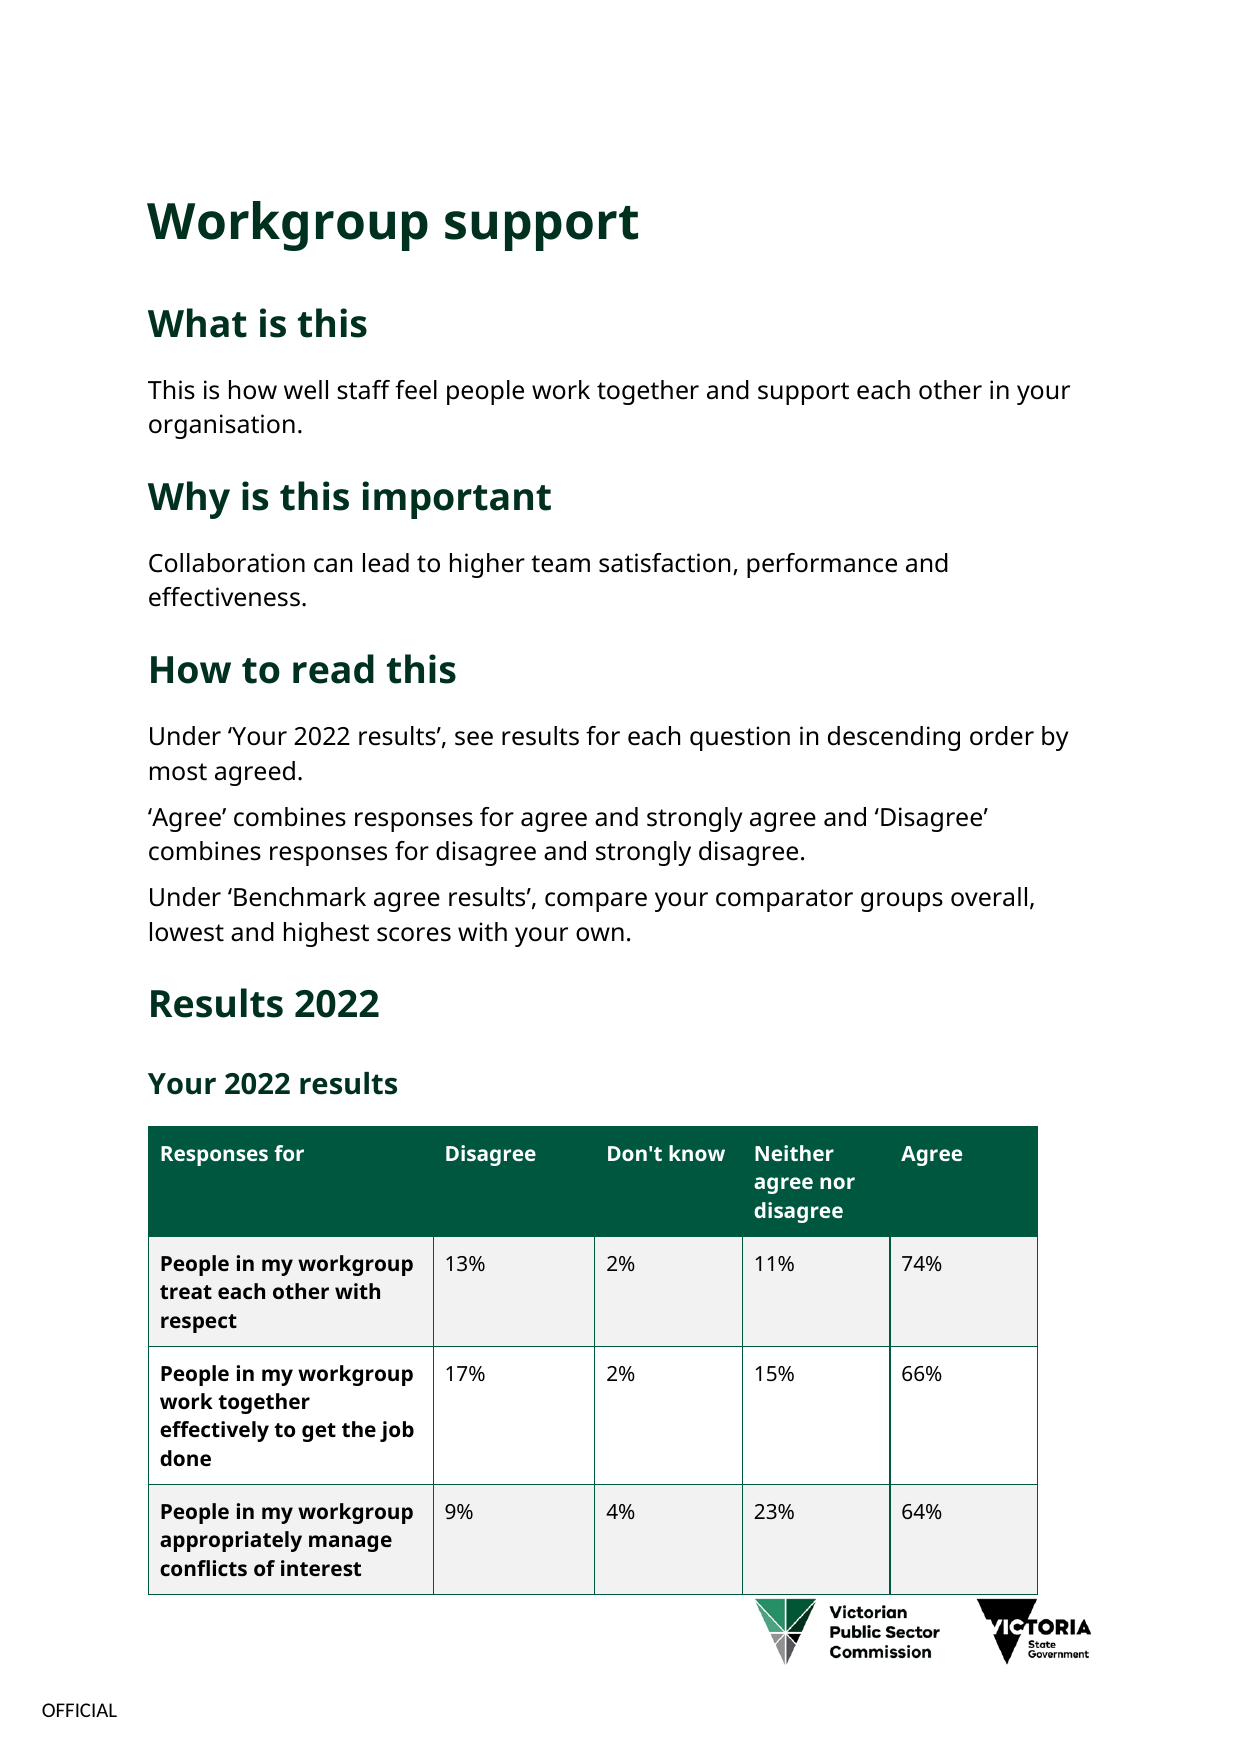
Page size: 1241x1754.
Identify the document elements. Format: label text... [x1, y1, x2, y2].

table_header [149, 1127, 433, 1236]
subtitle What is this [148, 297, 1092, 348]
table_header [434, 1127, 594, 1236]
subtitle Workgroup support [148, 186, 1092, 254]
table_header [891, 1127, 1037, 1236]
subtitle Your 2022 results [148, 1064, 1092, 1103]
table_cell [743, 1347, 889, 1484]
text ‘Agree’ combines responses for agree and strongly agree and ‘Disagree’ combines responses for disagree and strongly disagree. [148, 799, 1092, 868]
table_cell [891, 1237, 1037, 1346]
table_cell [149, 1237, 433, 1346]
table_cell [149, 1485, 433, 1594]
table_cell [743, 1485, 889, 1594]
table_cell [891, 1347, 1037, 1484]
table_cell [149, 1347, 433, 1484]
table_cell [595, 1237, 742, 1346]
text Under ‘Your 2022 results’, see results for each question in descending order by most agreed. [148, 719, 1092, 787]
subtitle Results 2022 [148, 977, 1092, 1028]
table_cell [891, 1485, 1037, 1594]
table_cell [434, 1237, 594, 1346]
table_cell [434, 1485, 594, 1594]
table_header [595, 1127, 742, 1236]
subtitle Why is this important [148, 470, 1092, 521]
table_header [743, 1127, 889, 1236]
text Under ‘Benchmark agree results’, compare your comparator groups overall, lowest and highest scores with your own. [148, 880, 1092, 948]
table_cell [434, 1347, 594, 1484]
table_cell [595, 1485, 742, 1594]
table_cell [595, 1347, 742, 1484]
text This is how well staff feel people work together and support each other in your organisation. [148, 373, 1092, 441]
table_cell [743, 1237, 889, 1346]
subtitle How to read this [148, 643, 1092, 694]
picture [754, 1598, 1093, 1666]
text Collaboration can lead to higher team satisfaction, performance and effectiveness. [148, 546, 1092, 614]
